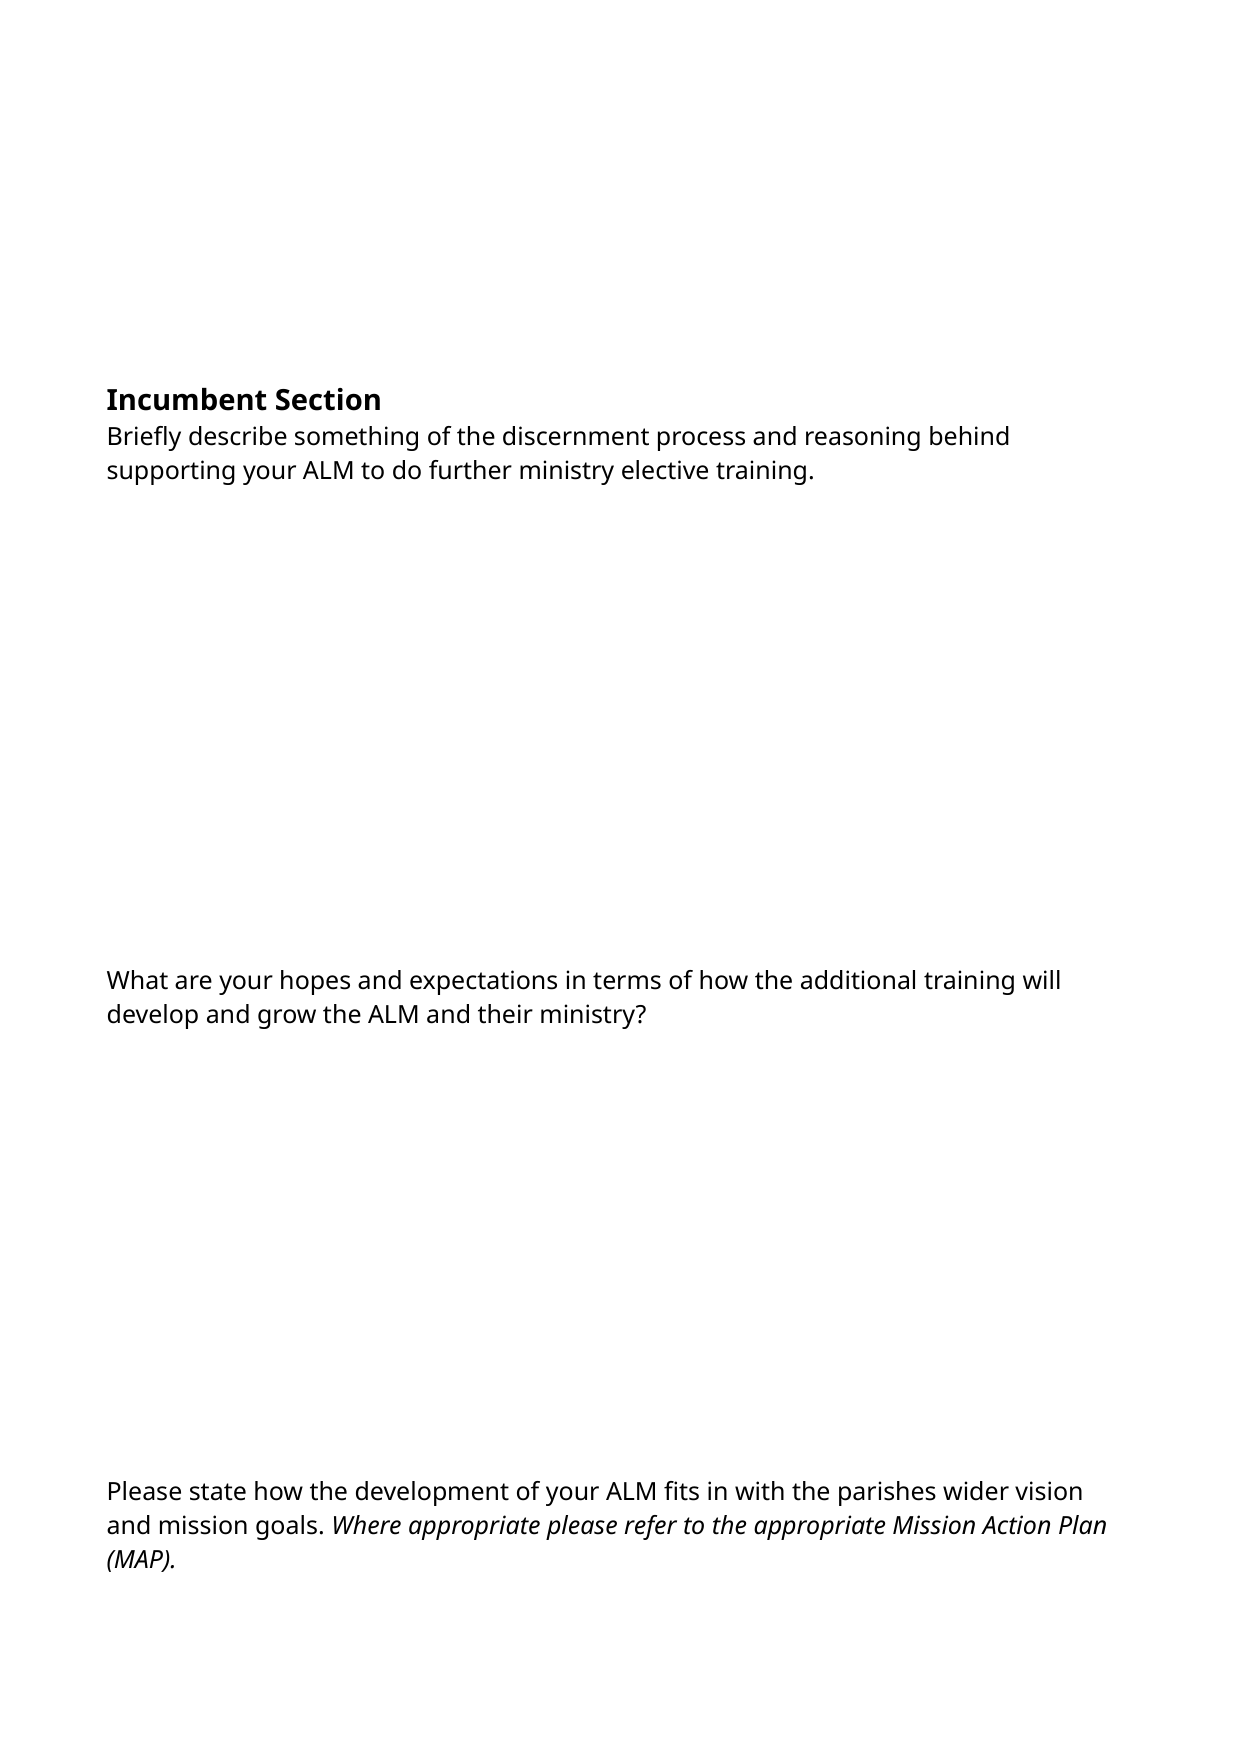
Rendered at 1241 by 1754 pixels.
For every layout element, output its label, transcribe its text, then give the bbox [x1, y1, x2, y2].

text Briefly describe something of the discernment process and reasoning behind supporting your ALM to do further ministry elective training. [106, 418, 1134, 487]
text Please state how the development of your ALM fits in with the parishes wider vision and mission goals. Where appropriate please refer to the appropriate Mission Action Plan (MAP). [106, 1474, 1134, 1576]
text What are your hopes and expectations in terms of how the additional training will develop and grow the ALM and their ministry? [106, 963, 1134, 1031]
text Incumbent Section [106, 379, 1134, 418]
